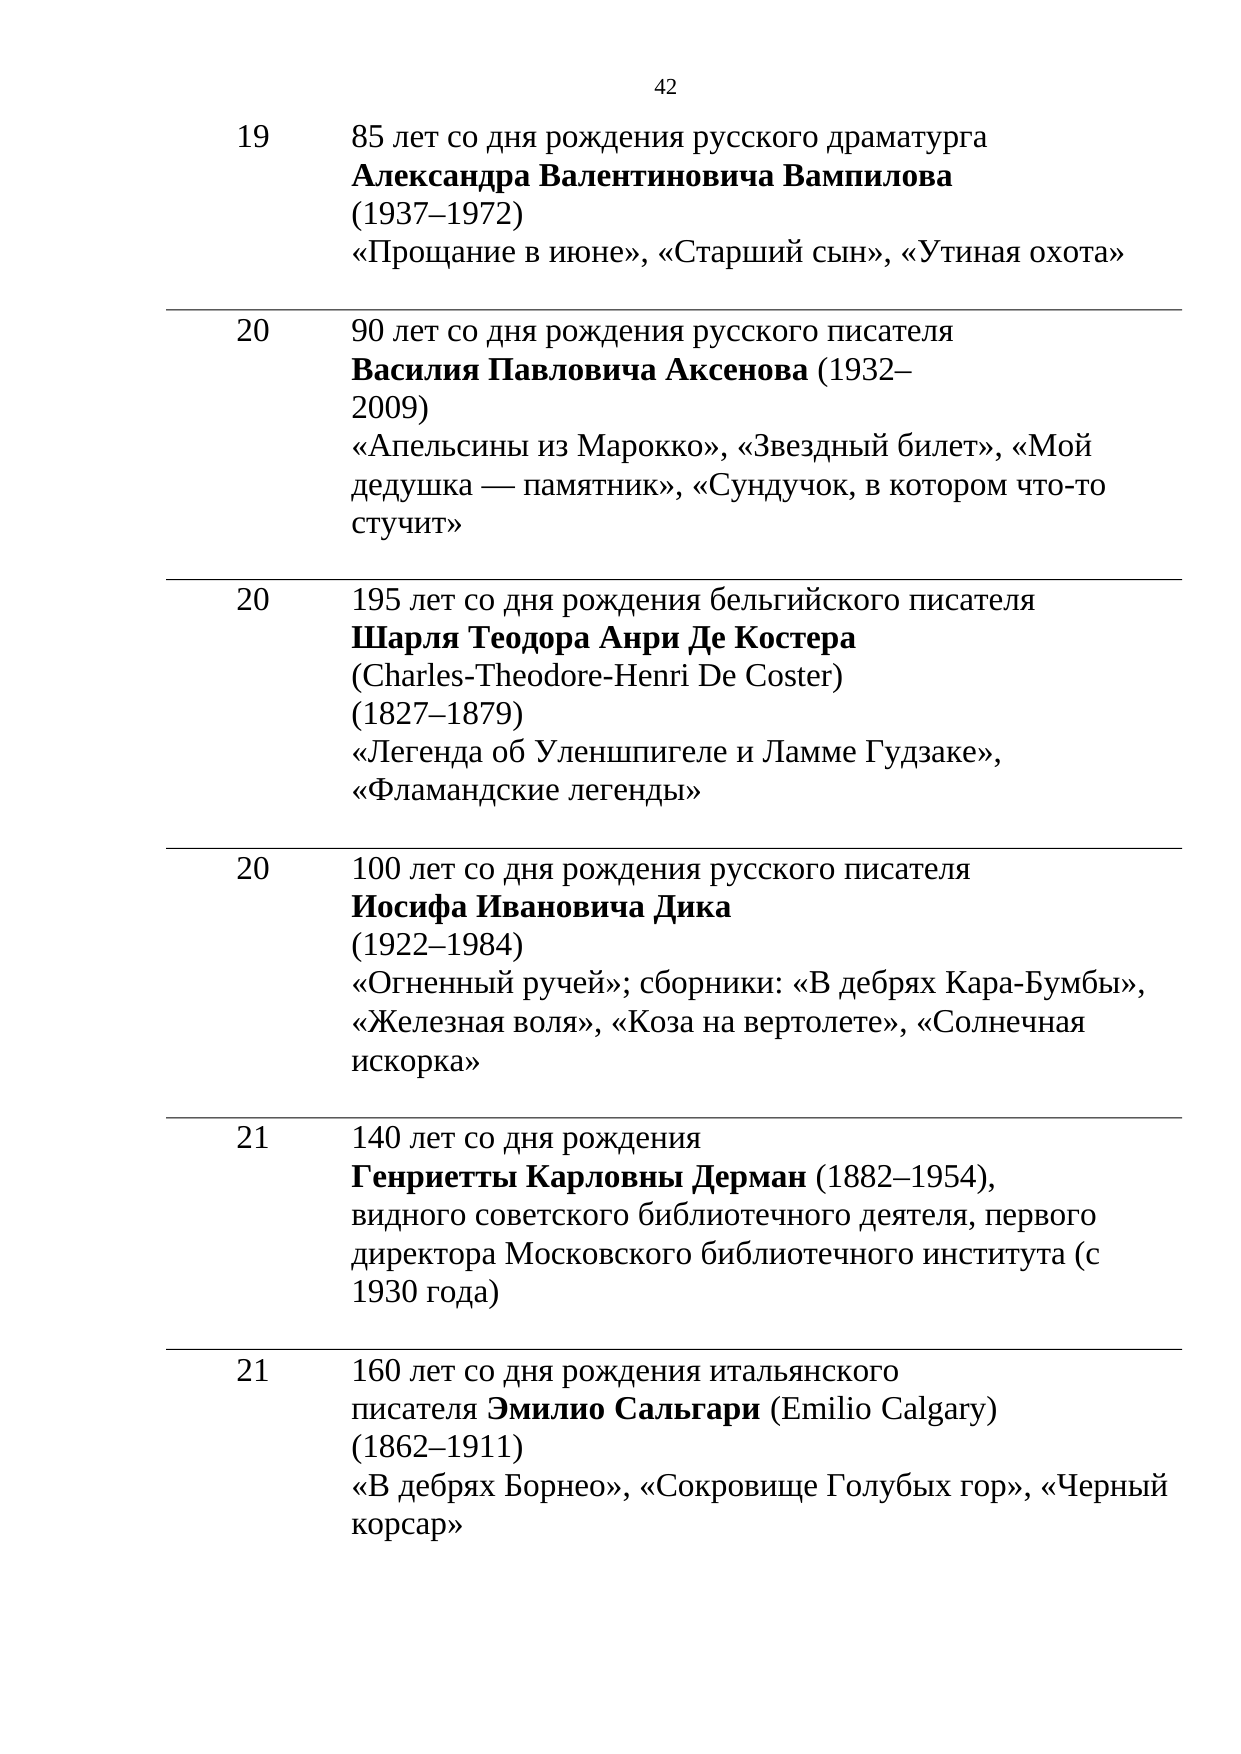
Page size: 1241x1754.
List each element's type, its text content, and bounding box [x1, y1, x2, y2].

text «В дебрях Борнео», «Сокровище Голубых гор», «Черный корсар» [351, 1465, 1170, 1542]
text (1922–1984) [351, 925, 1211, 963]
list 90 лет со дня рождения русского писателя Василия Павловича Аксенова (1932–2009) [236, 307, 954, 426]
text Шарля Теодора Анри Де Костера (Charles-Theodore-Henri De Coster) (1827–1879) [351, 619, 856, 732]
text «Железная воля», «Коза на вертолете», «Солнечная искорка» [351, 1001, 1088, 1078]
list 100 лет со дня рождения русского писателя [236, 845, 1211, 887]
subtitle Иосифа Ивановича Дика [351, 887, 1211, 925]
text «Огненный ручей»; сборники: «В дебрях Кара-Бумбы», [351, 963, 1211, 1001]
list 160 лет со дня рождения итальянского писателя Эмилио Сальгари (Emilio Calgary) (1862–1911) [236, 1346, 1034, 1465]
list 140 лет со дня рождения [236, 1115, 1211, 1156]
list 85 лет со дня рождения русского драматурга Александра Валентиновича Вампилова (1937–1972) [236, 117, 988, 232]
text «Фламандские легенды» [351, 770, 1211, 808]
text «Легенда об Уленшпигеле и Ламме Гудзаке», [351, 732, 1211, 770]
text 20 195 лет со дня рождения бельгийского писателя [236, 577, 1211, 618]
text «Прощание в июне», «Старший сын», «Утиная охота» [351, 232, 1211, 270]
text «Апельсины из Марокко», «Звездный билет», «Мой дедушка — памятник», «Сундучок, в котором что-то стучит» [351, 426, 1108, 541]
text Генриетты Карловны Дерман (1882–1954), видного советского библиотечного деятеля, первого директора Московского библиотечного института (с 1930 года) [351, 1156, 1102, 1309]
